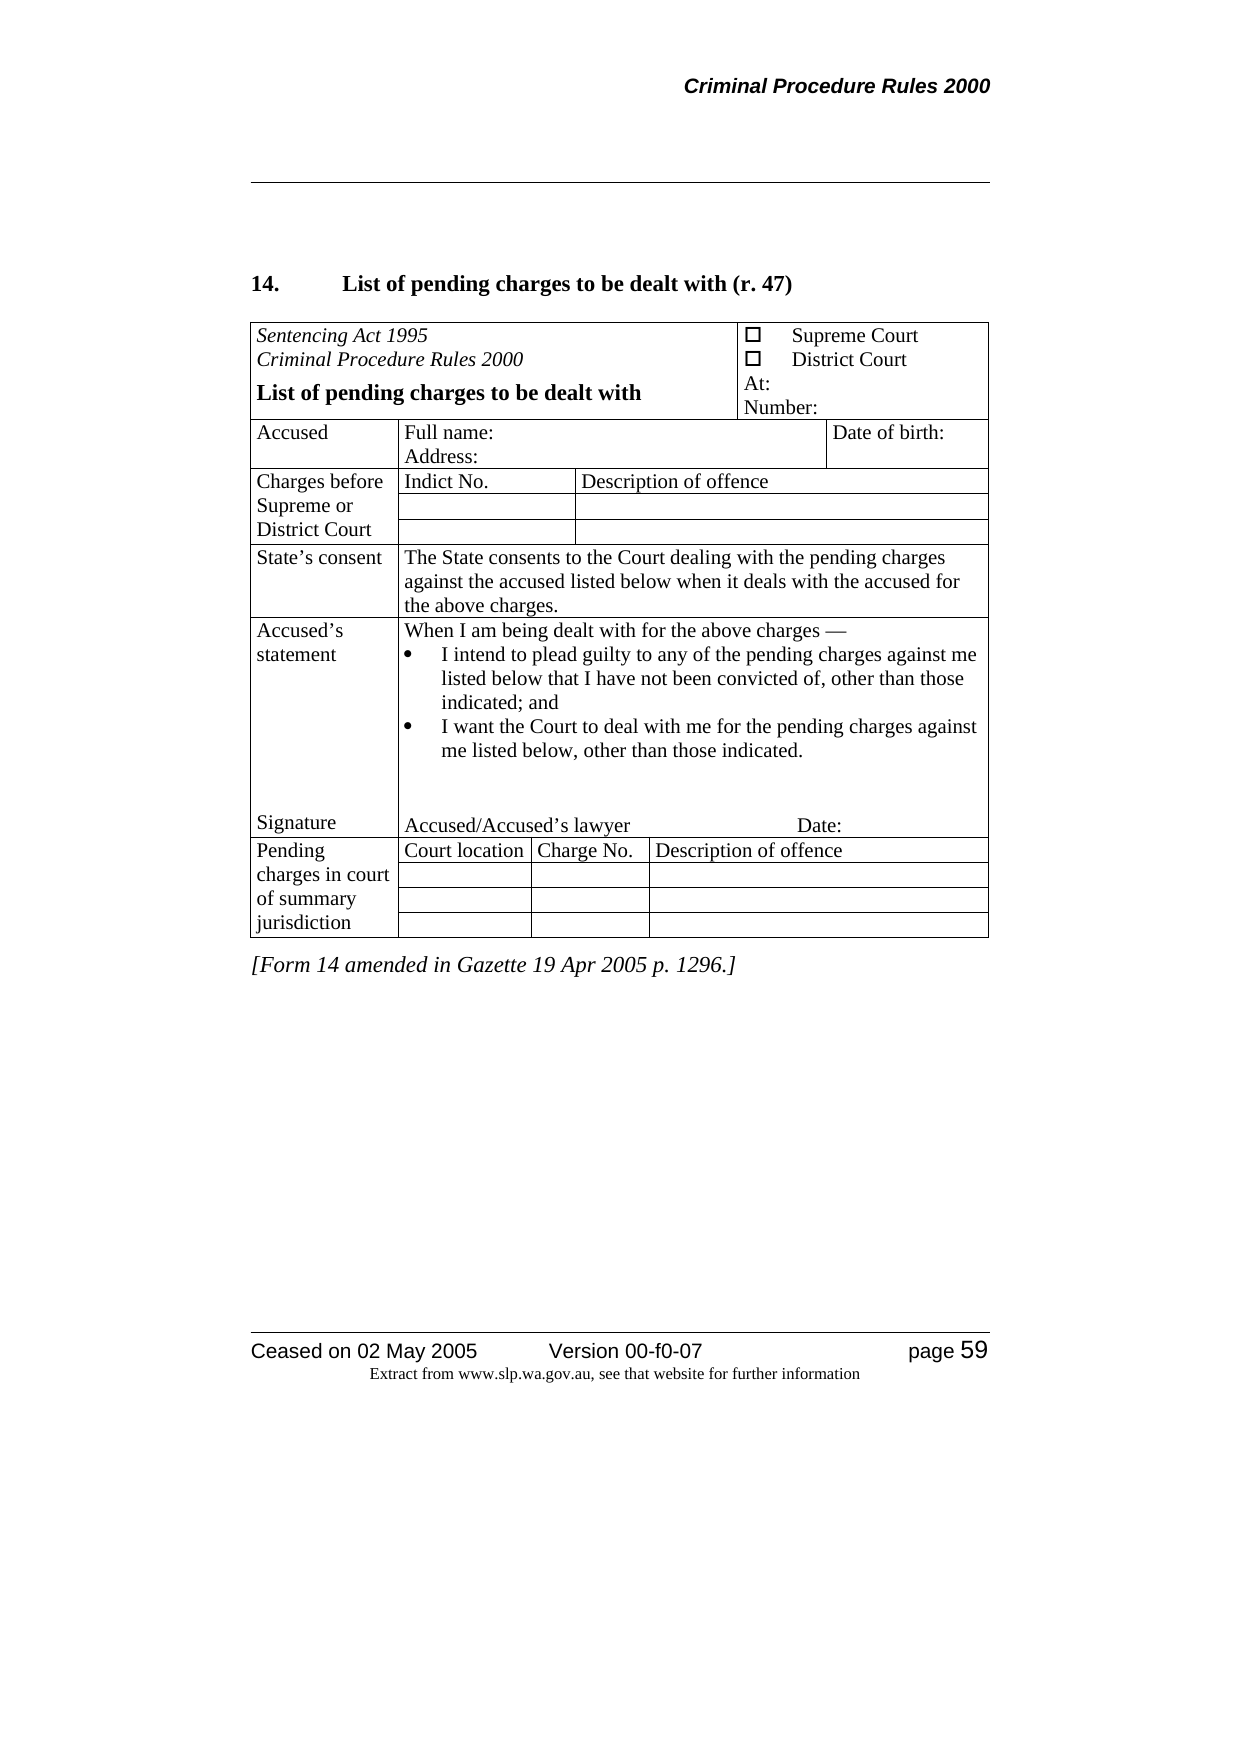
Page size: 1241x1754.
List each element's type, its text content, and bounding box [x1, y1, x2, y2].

table_cell Charge No. [532, 838, 649, 862]
table_cell [532, 913, 649, 937]
table_cell State’s consent [251, 545, 398, 617]
table_cell Pending charges in court of summary jurisdiction [251, 838, 398, 937]
table_cell [399, 494, 575, 518]
table_cell Description of offence [650, 838, 988, 862]
table_cell Court location [399, 838, 531, 862]
table_cell When I am being dealt with for the above charges — I intend to plead guilty to any of the pending charges against me listed below that I have not been convicted of, other than those indicated; and I want the Court to deal with me for the pending charges against me listed below, other than those indicated. Accused/Accused’s lawyer Date: [399, 618, 988, 837]
table_cell [399, 863, 531, 887]
table_cell [399, 520, 575, 543]
table_cell The State consents to the Court dealing with the pending charges against the accused listed below when it deals with the accused for the above charges. [399, 545, 988, 617]
table_cell [576, 494, 988, 518]
table_cell Accused’s statement Signature [251, 618, 398, 837]
table_cell [650, 913, 988, 937]
table_cell Description of offence [576, 469, 988, 493]
table_cell Full name: Address: [399, 420, 826, 468]
subtitle 14. List of pending charges to be dealt with (r. 47) [251, 270, 990, 297]
table_header Supreme Court District Court At: Number: [738, 323, 988, 419]
table_cell [532, 863, 649, 887]
table_cell Date of birth: [827, 420, 988, 468]
table_cell [650, 863, 988, 887]
table_cell [650, 888, 988, 912]
table_cell Indict No. [399, 469, 575, 493]
table_cell Charges before Supreme or District Court [251, 469, 398, 543]
table_cell [399, 913, 531, 937]
table_cell Accused [251, 420, 398, 468]
table_cell [399, 888, 531, 912]
text [Form 14 amended in Gazette 19 Apr 2005 p. 1296.] [251, 951, 990, 977]
table_cell [576, 520, 988, 543]
table_header Sentencing Act 1995 Criminal Procedure Rules 2000 List of pending charges to be dealt with [251, 323, 737, 419]
table_cell [532, 888, 649, 912]
